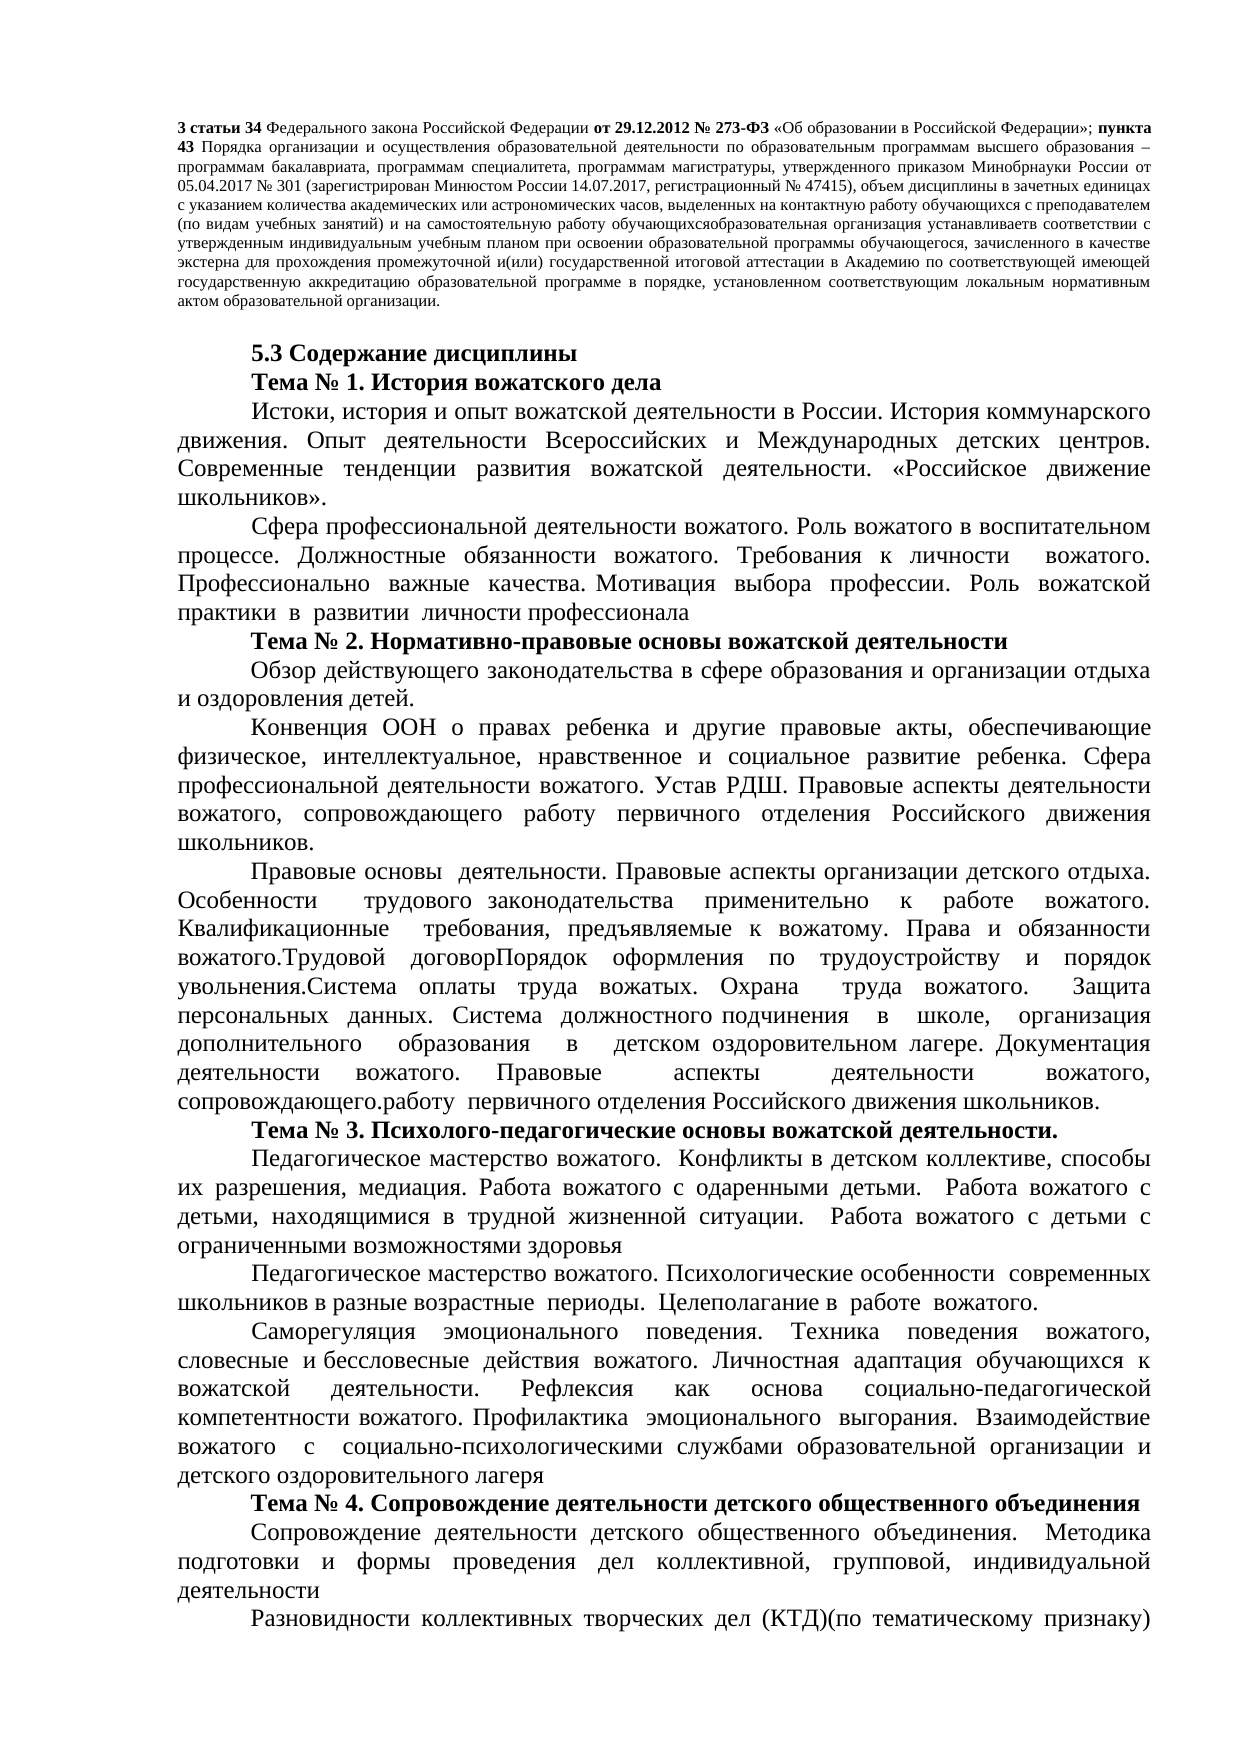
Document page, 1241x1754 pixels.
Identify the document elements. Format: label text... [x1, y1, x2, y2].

text Тема № 3. Психолого-педагогические основы вожатской деятельности. [177, 1115, 1152, 1143]
text Сфера профессиональной деятельности вожатого. Роль вожатого в воспитательном процессе. Должностные обязанности вожатого. Требования к личности вожатого. Профессионально важные качества. Мотивация выбора профессии. Роль вожатской практики в развитии личности профессионала [177, 511, 1152, 626]
text Саморегуляция эмоционального поведения. Техника поведения вожатого, словесные и бессловесные действия вожатого. Личностная адаптация обучающихся к вожатской деятельности. Рефлексия как основа социально-педагогической компетентности вожатого. Профилактика эмоционального выгорания. Взаимодействие вожатого с социально-психологическими службами образовательной организации и детского оздоровительного лагеря [177, 1316, 1152, 1488]
text Педагогическое мастерство вожатого. Конфликты в детском коллективе, способы их разрешения, медиация. Работа вожатого с одаренными детьми. Работа вожатого с детьми, находящимися в трудной жизненной ситуации. Работа вожатого с детьми с ограниченными возможностями здоровья [177, 1143, 1152, 1258]
text Тема № 1. История вожатского дела [177, 367, 1152, 396]
text Конвенция ООН о правах ребенка и другие правовые акты, обеспечивающие физическое, интеллектуальное, нравственное и социальное развитие ребенка. Сфера профессиональной деятельности вожатого. Устав РДШ. Правовые аспекты деятельности вожатого, сопровождающего работу первичного отделения Российского движения школьников. [177, 712, 1152, 856]
text Педагогическое мастерство вожатого. Психологические особенности современных школьников в разные возрастные периоды. Целеполагание в работе вожатого. [177, 1258, 1152, 1316]
text Сопровождение деятельности детского общественного объединения. Методика подготовки и формы проведения дел коллективной, групповой, индивидуальной деятельности [177, 1517, 1152, 1603]
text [177, 1603, 1152, 1632]
text Правовые основы деятельности. Правовые аспекты организации детского отдыха. Особенности трудового законодательства применительно к работе вожатого. Квалификационные требования, предъявляемые к вожатому. Права и обязанности вожатого.Трудовой договорПорядок оформления по трудоустройству и порядок увольнения.Система оплаты труда вожатых. Охрана труда вожатого. Защита персональных данных. Система должностного подчинения в школе, организация дополнительного образования в детском оздоровительном лагере. Документация деятельности вожатого. Правовые аспекты деятельности вожатого, сопровождающего.работу первичного отделения Российского движения школьников. [177, 856, 1152, 1115]
text Обзор действующего законодательства в сфере образования и организации отдыха и оздоровления детей. [177, 655, 1152, 712]
text 5.3 Содержание дисциплины [177, 338, 1152, 367]
text Тема № 4. Сопровождение деятельности детского общественного объединения [177, 1488, 1152, 1517]
text Истоки, история и опыт вожатской деятельности в России. История коммунарского движения. Опыт деятельности Всероссийских и Международных детских центров. Современные тенденции развития вожатской деятельности. «Российское движение школьников». [177, 396, 1152, 511]
text Тема № 2. Нормативно-правовые основы вожатской деятельности [177, 626, 1152, 655]
